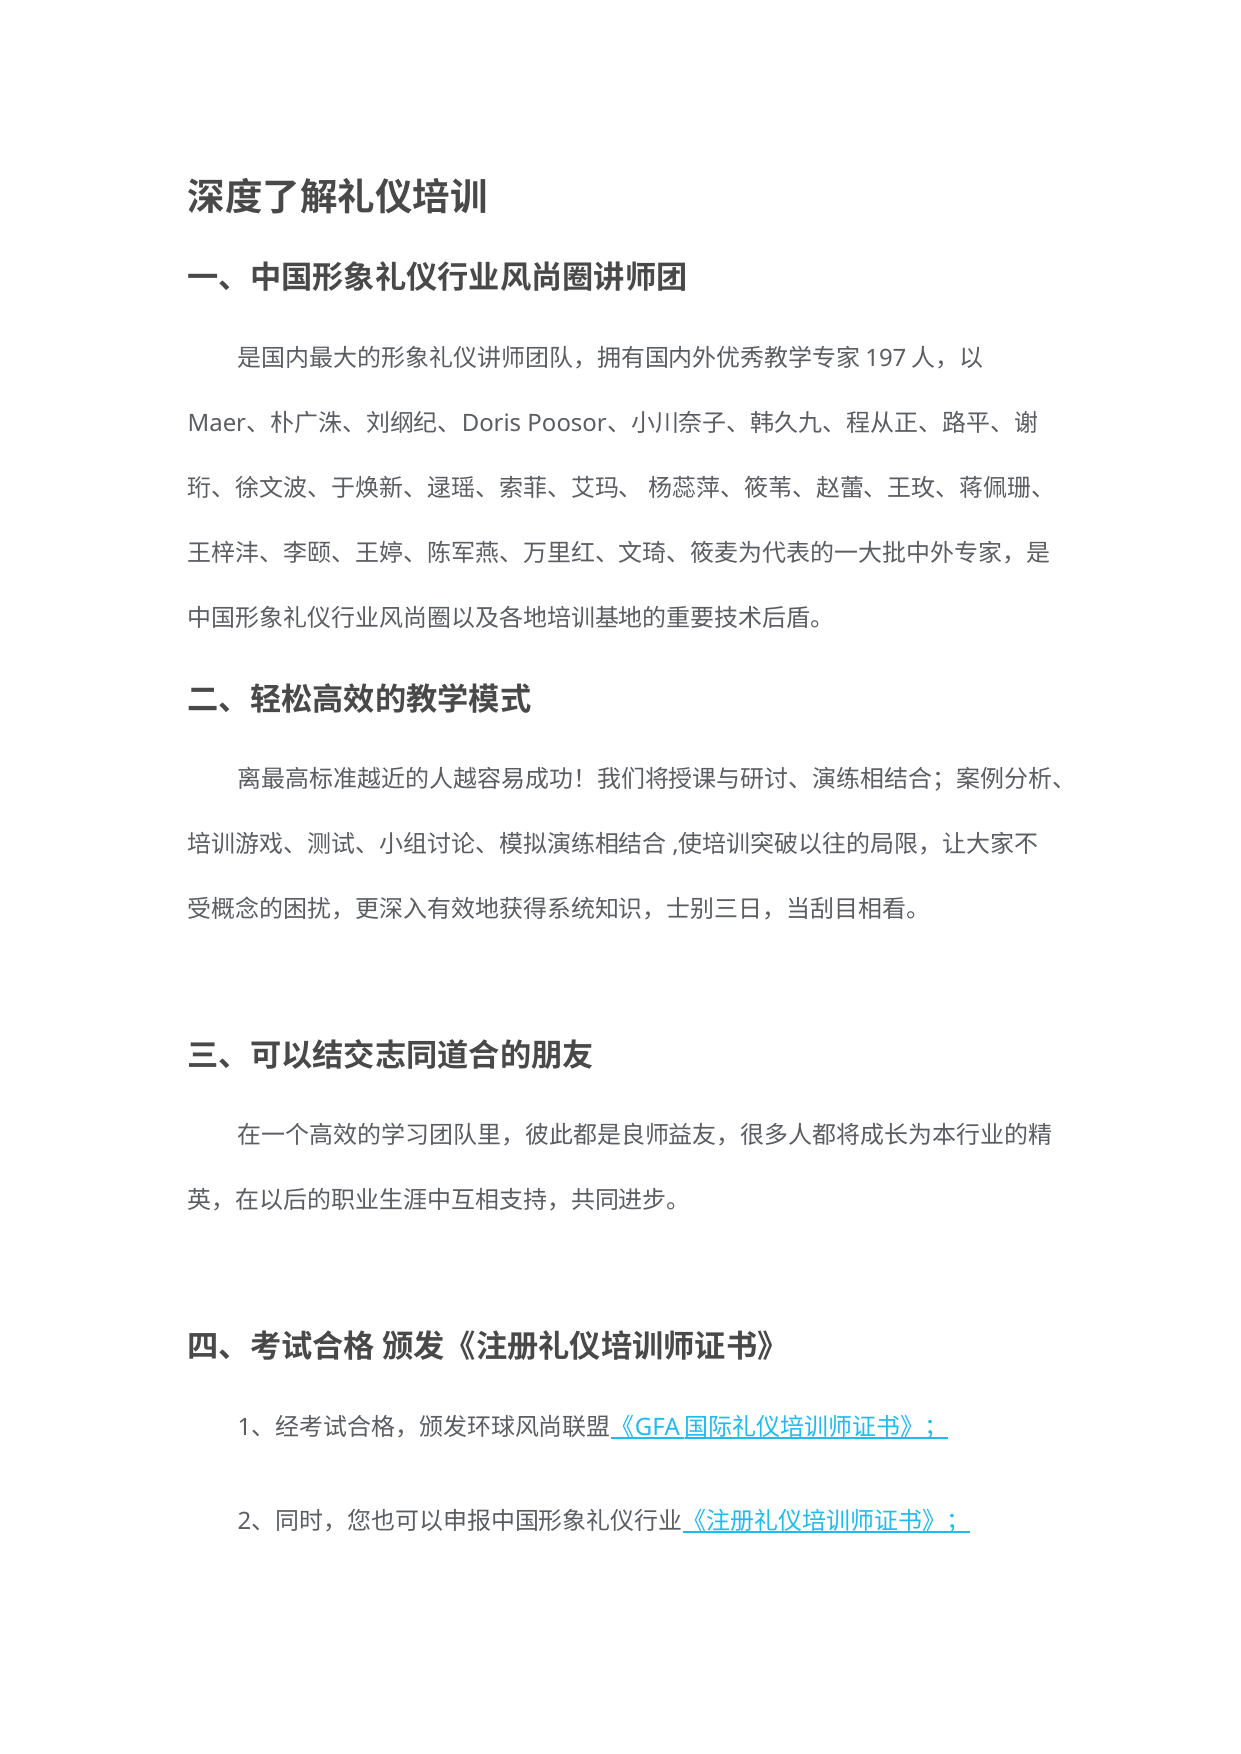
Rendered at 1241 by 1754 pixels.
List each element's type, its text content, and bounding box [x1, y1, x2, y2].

text 深度了解礼仪培训 [187, 162, 1053, 227]
text 1、经考试合格，颁发环球风尚联盟《GFA国际礼仪培训师证书》； [187, 1392, 1053, 1457]
text 是国内最大的形象礼仪讲师团队，拥有国内外优秀教学专家197人，以Maer、朴广洙、刘纲纪、Doris Poosor、小川奈子、韩久九、程从正、路平、谢珩、徐文波、于焕新、逯瑶、索菲、艾玛、 杨蕊萍、筱苇、赵蕾、王玫、蒋佩珊、王梓沣、李颐、王婷、陈军燕、万里红、文琦、筱麦为代表的一大批中外专家，是中国形象礼仪行业风尚圈以及各地培训基地的重要技术后盾。 [187, 323, 1053, 648]
text 一、中国形象礼仪行业风尚圈讲师团 [187, 243, 1053, 308]
text 2、同时，您也可以申报中国形象礼仪行业《注册礼仪培训师证书》； [187, 1486, 1053, 1551]
text 离最高标准越近的人越容易成功！我们将授课与研讨、演练相结合；案例分析、培训游戏、测试、小组讨论、模拟演练相结合 ,使培训突破以往的局限，让大家不受概念的困扰，更深入有效地获得系统知识，士别三日，当刮目相看。 [187, 744, 1053, 939]
text 二、轻松高效的教学模式 [187, 664, 1053, 729]
text 在一个高效的学习团队里，彼此都是良师益友，很多人都将成长为本行业的精英，在以后的职业生涯中互相支持，共同进步。 [187, 1101, 1053, 1231]
text 三、可以结交志同道合的朋友 [187, 1020, 1053, 1085]
text 四、考试合格 颁发《注册礼仪培训师证书》 [187, 1311, 1053, 1376]
